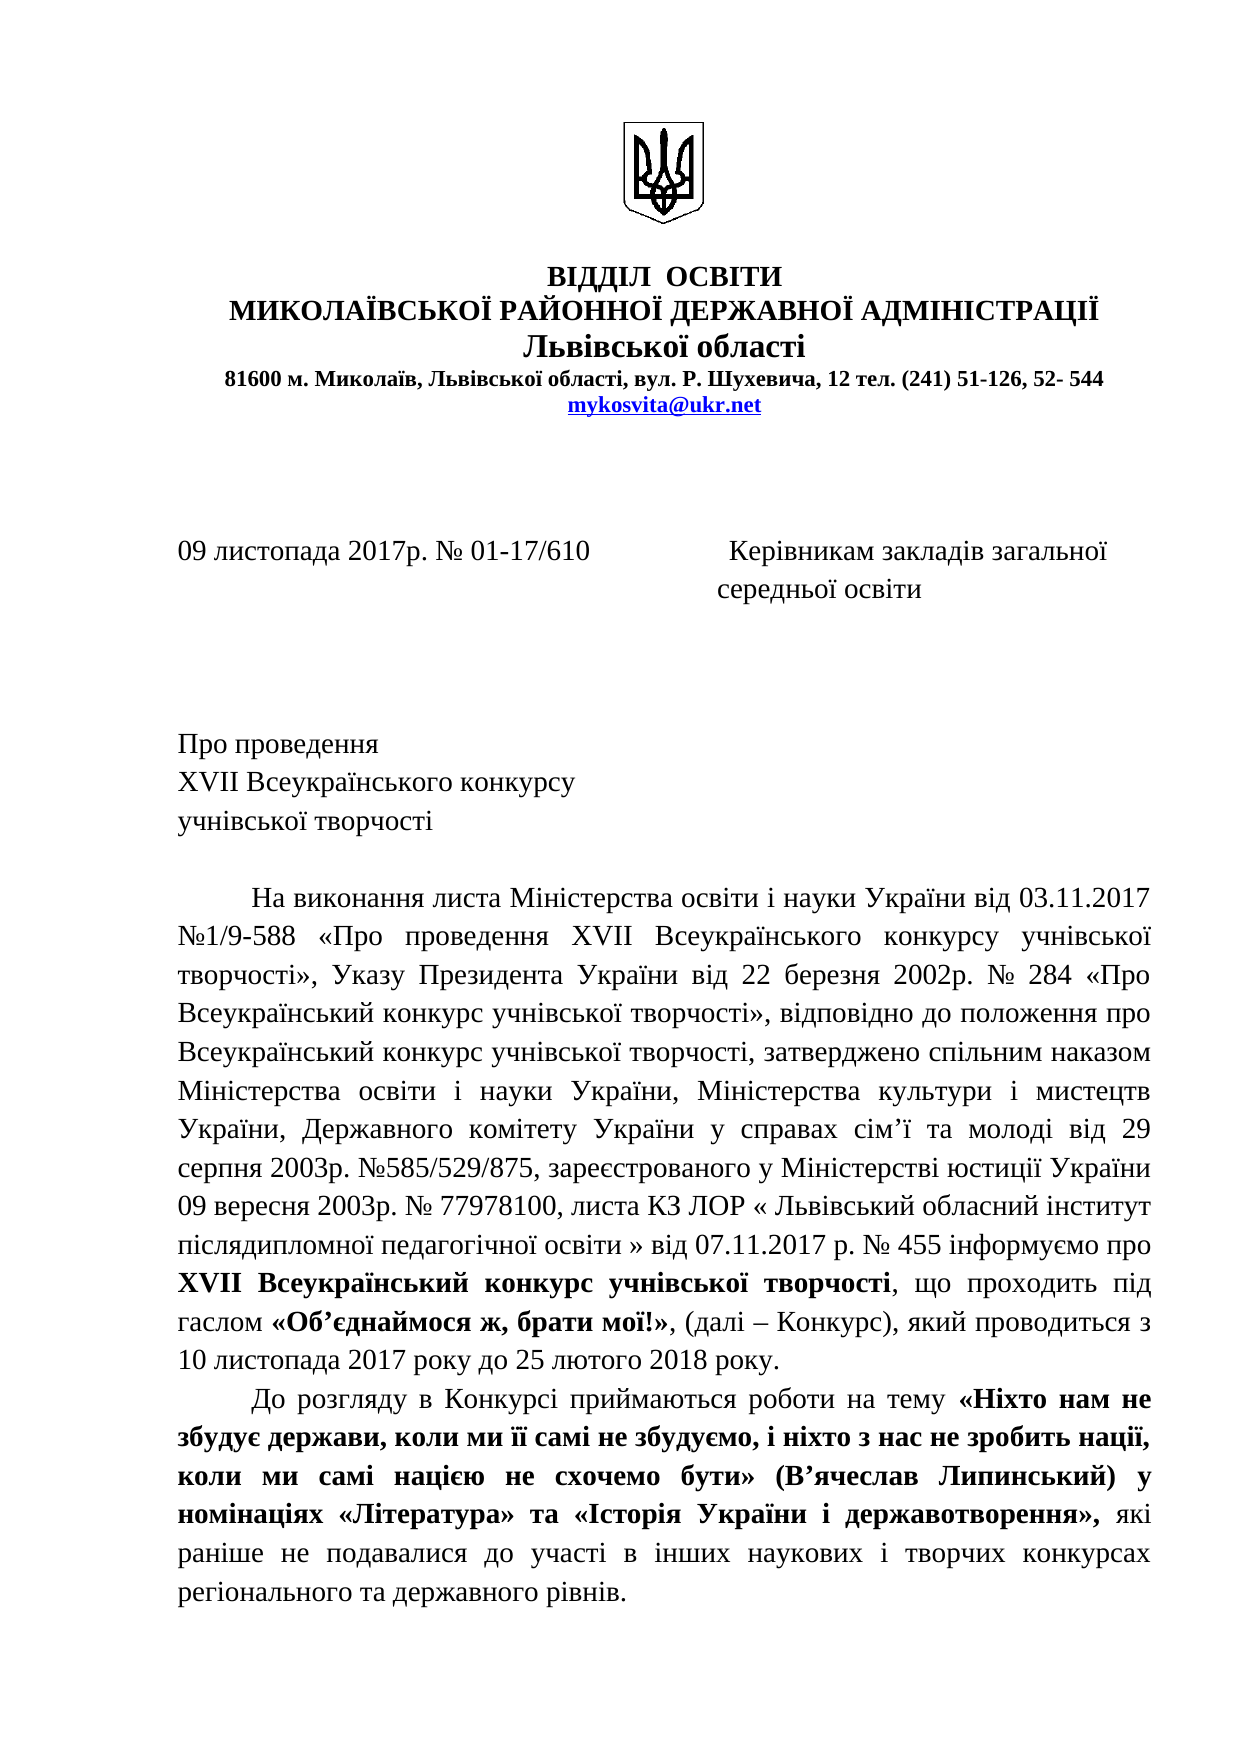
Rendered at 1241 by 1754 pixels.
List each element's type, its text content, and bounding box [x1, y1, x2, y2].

text ХVІІ Всеукраїнського конкурсу [177, 764, 1152, 798]
text До розгляду в Конкурсі приймаються роботи на тему «Ніхто нам не збудує держави, коли ми її самі не збудуємо, і ніхто з нас не зробить нації, коли ми самі нацією не схочемо бути» (В’ячеслав Липинський) у номінаціях «Література» та «Історія України і державотворення», які раніше не подавалися до участі в інших наукових і творчих конкурсах регіонального та державного рівнів. [177, 1381, 1152, 1607]
text . Миколаїв, Львівської області, вул. Р. Шухевича, 12 тел. (241) 51-126, 52- 544 [177, 365, 1152, 391]
text середньої освіти [177, 572, 1152, 605]
text Львівської області [177, 326, 1152, 365]
text mykosvita@ukr.net [177, 391, 1152, 417]
text учнівської творчості [177, 803, 1152, 836]
text На виконання листа Міністерства освіти і науки України від 03.11.2017 №1/9-588 «Про проведення ХVІІ Всеукраїнського конкурсу учнівської творчості», Указу Президента України від 22 березня 2002р. № 284 «Про Всеукраїнський конкурс учнівської творчості», відповідно до положення про Всеукраїнський конкурс учнівської творчості, затверджено спільним наказом Міністерства освіти і науки України, Міністерства культури і мистецтв України, Державного комітету України у справах сім’ї та молоді від 29 серпня 2003р. №585/529/875, зареєстрованого у Міністерстві юстиції України 09 вересня 2003р. № 77978100, листа КЗ ЛОР « Львівський обласний інститут післядипломної педагогічної освіти » від 07.11.2017 р. № 455 інформуємо про XVIІ Всеукраїнський конкурс учнівської творчості, що проходить під гаслом «Об’єднаймося ж, брати мої!», (далі – Конкурс), який проводиться з 10 листопада 2017 року до 25 лютого 2018 року. [177, 880, 1152, 1376]
picture [620, 118, 709, 231]
text ВІДДІЛ ОСВІТИ [177, 259, 1152, 293]
text МИКОЛАЇВСЬКОЇ РАЙОННОЇ ДЕРЖАВНОЇ АДМІНІСТРАЦІЇ [177, 293, 1152, 326]
text Про проведення [177, 726, 1152, 759]
text 09 листопада 2017р. № 01-17/610 Керівникам закладів загальної [177, 533, 1152, 567]
